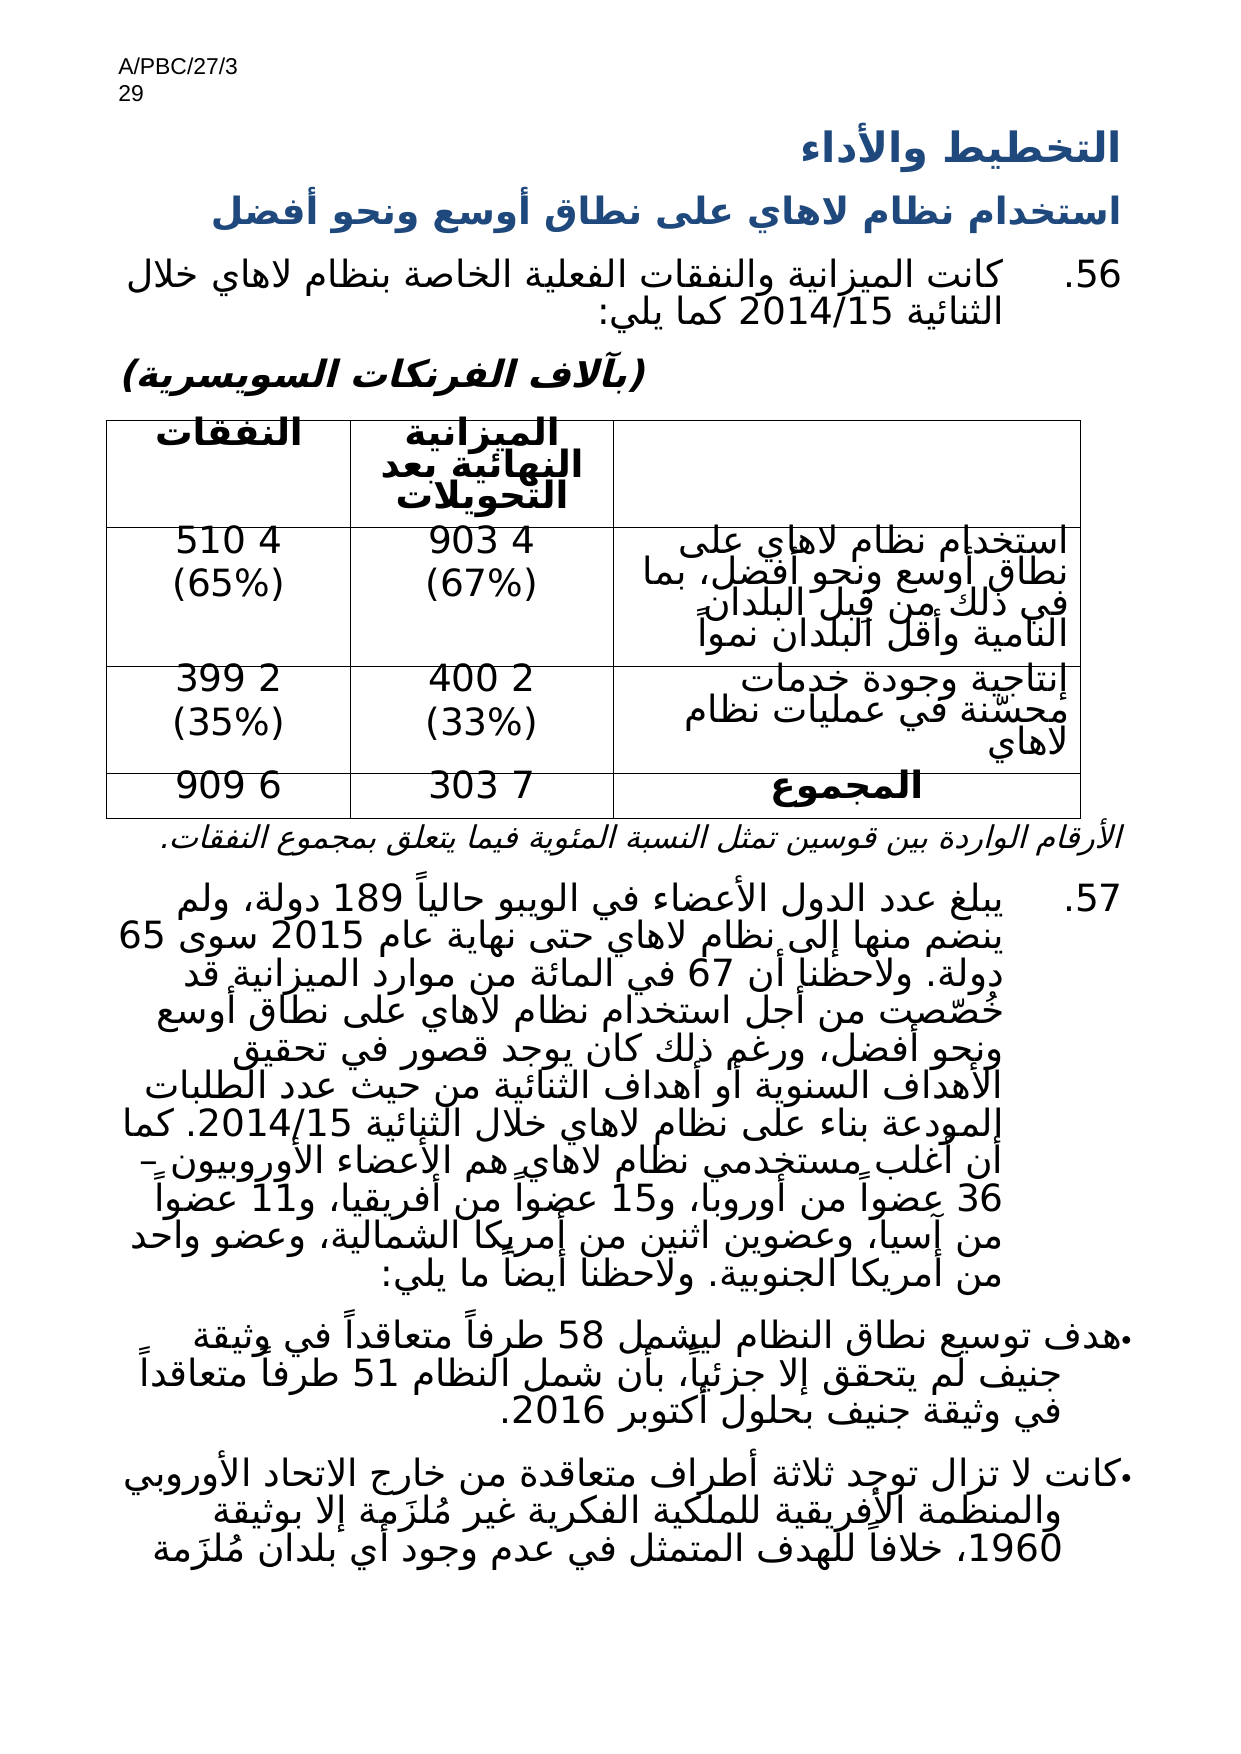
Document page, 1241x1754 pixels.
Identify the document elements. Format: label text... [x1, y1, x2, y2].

list يبلغ عدد الدول الأعضاء في الويبو حالياً 189 دولة، ولم ينضم منها إلى نظام لاهاي حتى نهاية عام 2015 سوى 65 دولة. ولاحظنا أن 67 في المائة من موارد الميزانية قد خُصّصت من أجل استخدام نظام لاهاي على نطاق أوسع ونحو أفضل، ورغم ذلك كان يوجد قصور في تحقيق الأهداف السنوية أو أهداف الثنائية من حيث عدد الطلبات المودعة بناء على نظام لاهاي خلال الثنائية 2014/15. كما أن أغلب مستخدمي نظام لاهاي هم الأعضاء الأوروبيون – 36 عضواً من أوروبا، و15 عضواً من أفريقيا، و11 عضواً من آسيا، وعضوين اثنين من أمريكا الشمالية، وعضو واحد من أمريكا الجنوبية. ولاحظنا أيضاً ما يلي: [118, 881, 1063, 1294]
table_cell 909 6 [107, 774, 350, 818]
text التخطيط والأداء [118, 132, 1122, 170]
list كانت الميزانية والنفقات الفعلية الخاصة بنظام لاهاي خلال الثنائية 2014/15 كما يلي: [118, 257, 1063, 332]
text (بآلاف الفرنكات السويسرية) [118, 357, 1122, 395]
table_cell إنتاجية وجودة خدمات محسّنة في عمليات نظام لاهاي [614, 667, 1080, 773]
table_cell 903 4 (67%) [351, 528, 613, 666]
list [118, 1456, 1122, 1569]
table_cell 303 7 [351, 774, 613, 818]
table_cell المجموع [614, 774, 1080, 818]
table_cell استخدام نظام لاهاي على نطاق أوسع ونحو أفضل، بما في ذلك من قِبل البلدان النامية وأقل البلدان نمواً [614, 528, 1080, 666]
table_cell 399 2 (35%) [107, 667, 350, 773]
table_cell 400 2 (33%) [351, 667, 613, 773]
table_header النفقات [107, 421, 350, 527]
list هدف توسيع نطاق النظام ليشمل 58 طرفاً متعاقداً في وثيقة جنيف لم يتحقق إلا جزئياً، بأن شمل النظام 51 طرفاً متعاقداً في وثيقة جنيف بحلول أكتوبر 2016. [118, 1319, 1122, 1431]
table_header [614, 421, 1080, 527]
table_cell 510 4 (65%) [107, 528, 350, 666]
text استخدام نظام لاهاي على نطاق أوسع ونحو أفضل [118, 195, 1122, 232]
text الأرقام الواردة بين قوسين تمثل النسبة المئوية فيما يتعلق بمجموع النفقات. [118, 819, 1122, 856]
table_header الميزانية النهائية بعد التحويلات [351, 421, 613, 527]
